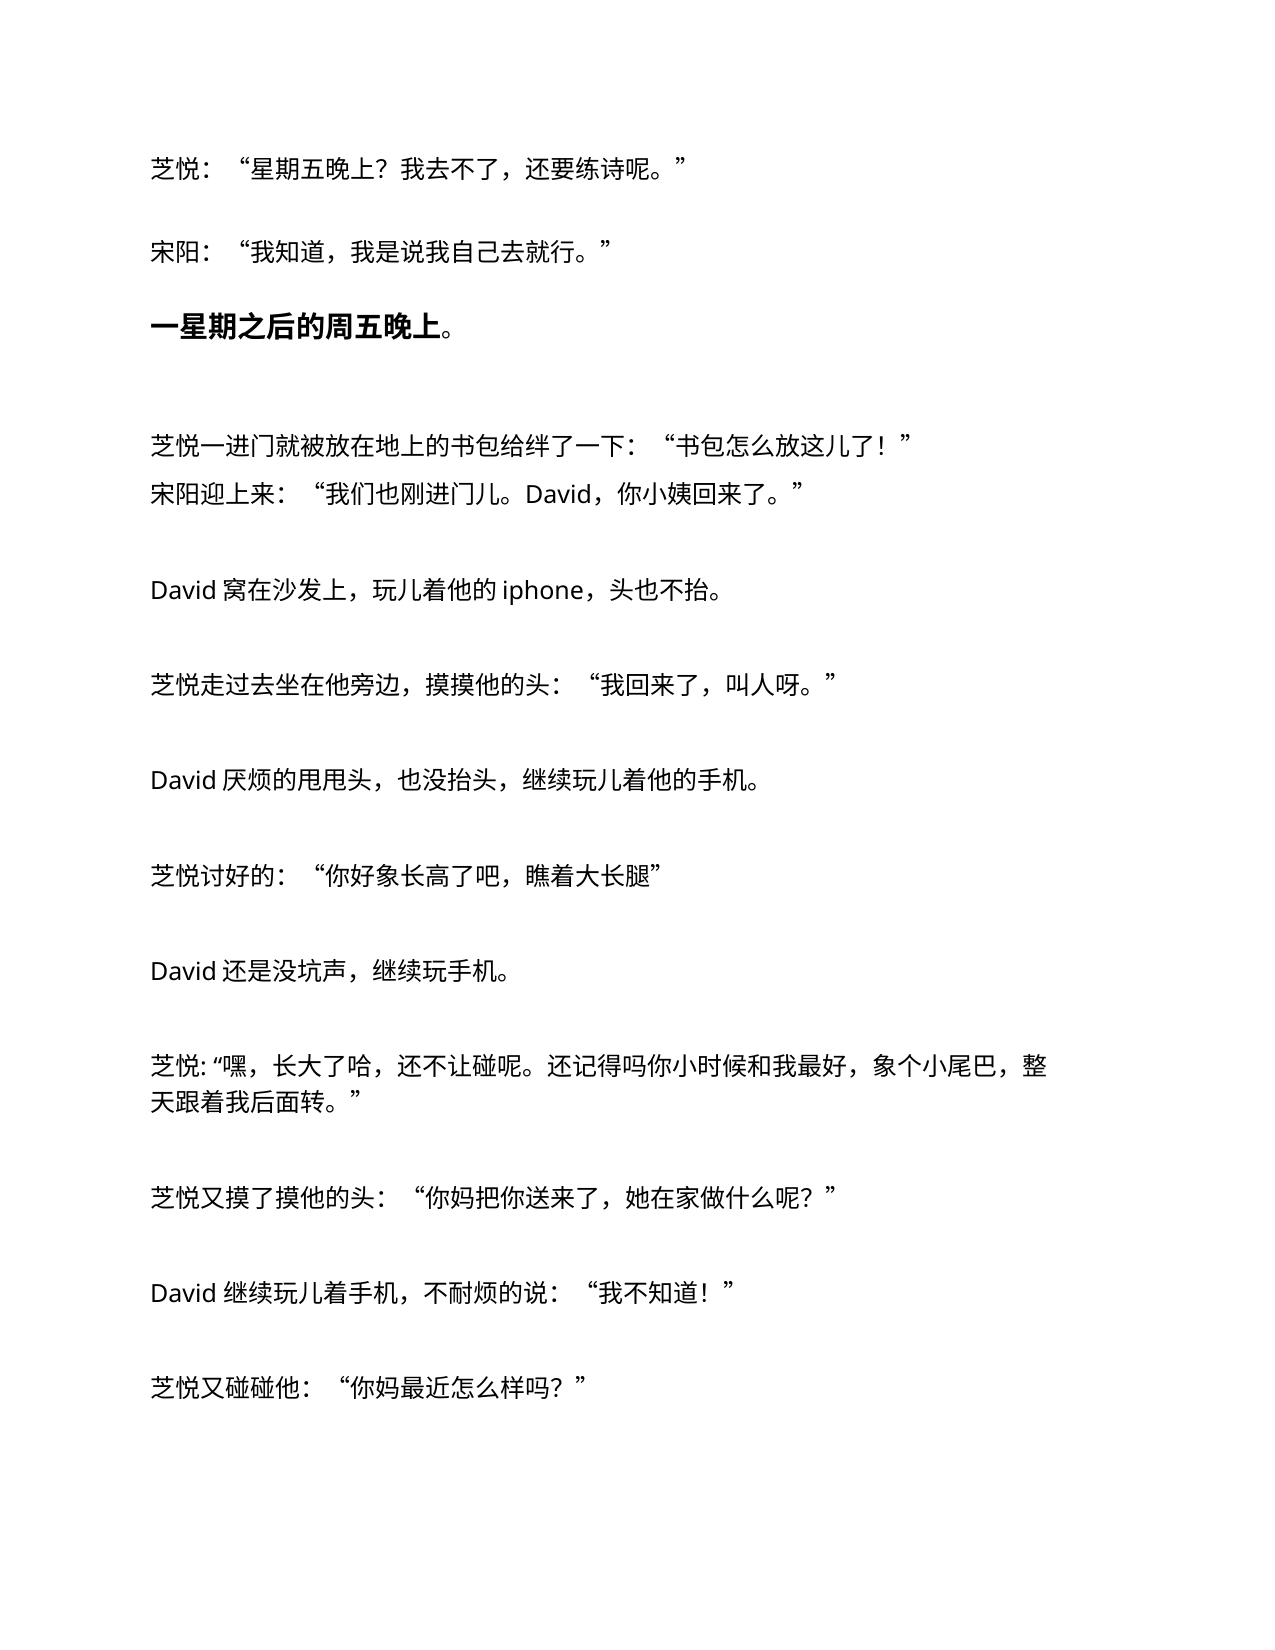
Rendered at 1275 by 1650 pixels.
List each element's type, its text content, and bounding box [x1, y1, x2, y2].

text 芝悦讨好的：“你好象长高了吧，瞧着大长腿” [150, 856, 1069, 892]
text 芝悦走过去坐在他旁边，摸摸他的头：“我回来了，叫人呀。” [150, 665, 1069, 702]
text 芝悦: “嘿，长大了哈，还不让碰呢。还记得吗你小时候和我最好，象个小尾巴，整天跟着我后面转。” [150, 1047, 1069, 1119]
text 芝悦又摸了摸他的头：“你妈把你送来了，她在家做什么呢？” [150, 1178, 1069, 1214]
text David厌烦的甩甩头，也没抬头，继续玩儿着他的手机。 [150, 761, 1069, 797]
text 芝悦又碰碰他：“你妈最近怎么样吗？” [150, 1369, 1069, 1405]
text David还是没坑声，继续玩手机。 [150, 951, 1069, 988]
text 宋阳迎上来：“我们也刚进门儿。David，你小姨回来了。” [150, 475, 1069, 511]
text 芝悦：“星期五晚上？我去不了，还要练诗呢。” [150, 150, 1069, 186]
text David 继续玩儿着手机，不耐烦的说：“我不知道！” [150, 1273, 1069, 1310]
text 一星期之后的周五晚上。 [150, 303, 1125, 345]
text 宋阳：“我知道，我是说我自己去就行。” [150, 233, 1069, 269]
text David窝在沙发上，玩儿着他的iphone，头也不抬。 [150, 570, 1069, 606]
text 芝悦一进门就被放在地上的书包给绊了一下：“书包怎么放这儿了！” [150, 426, 1069, 462]
